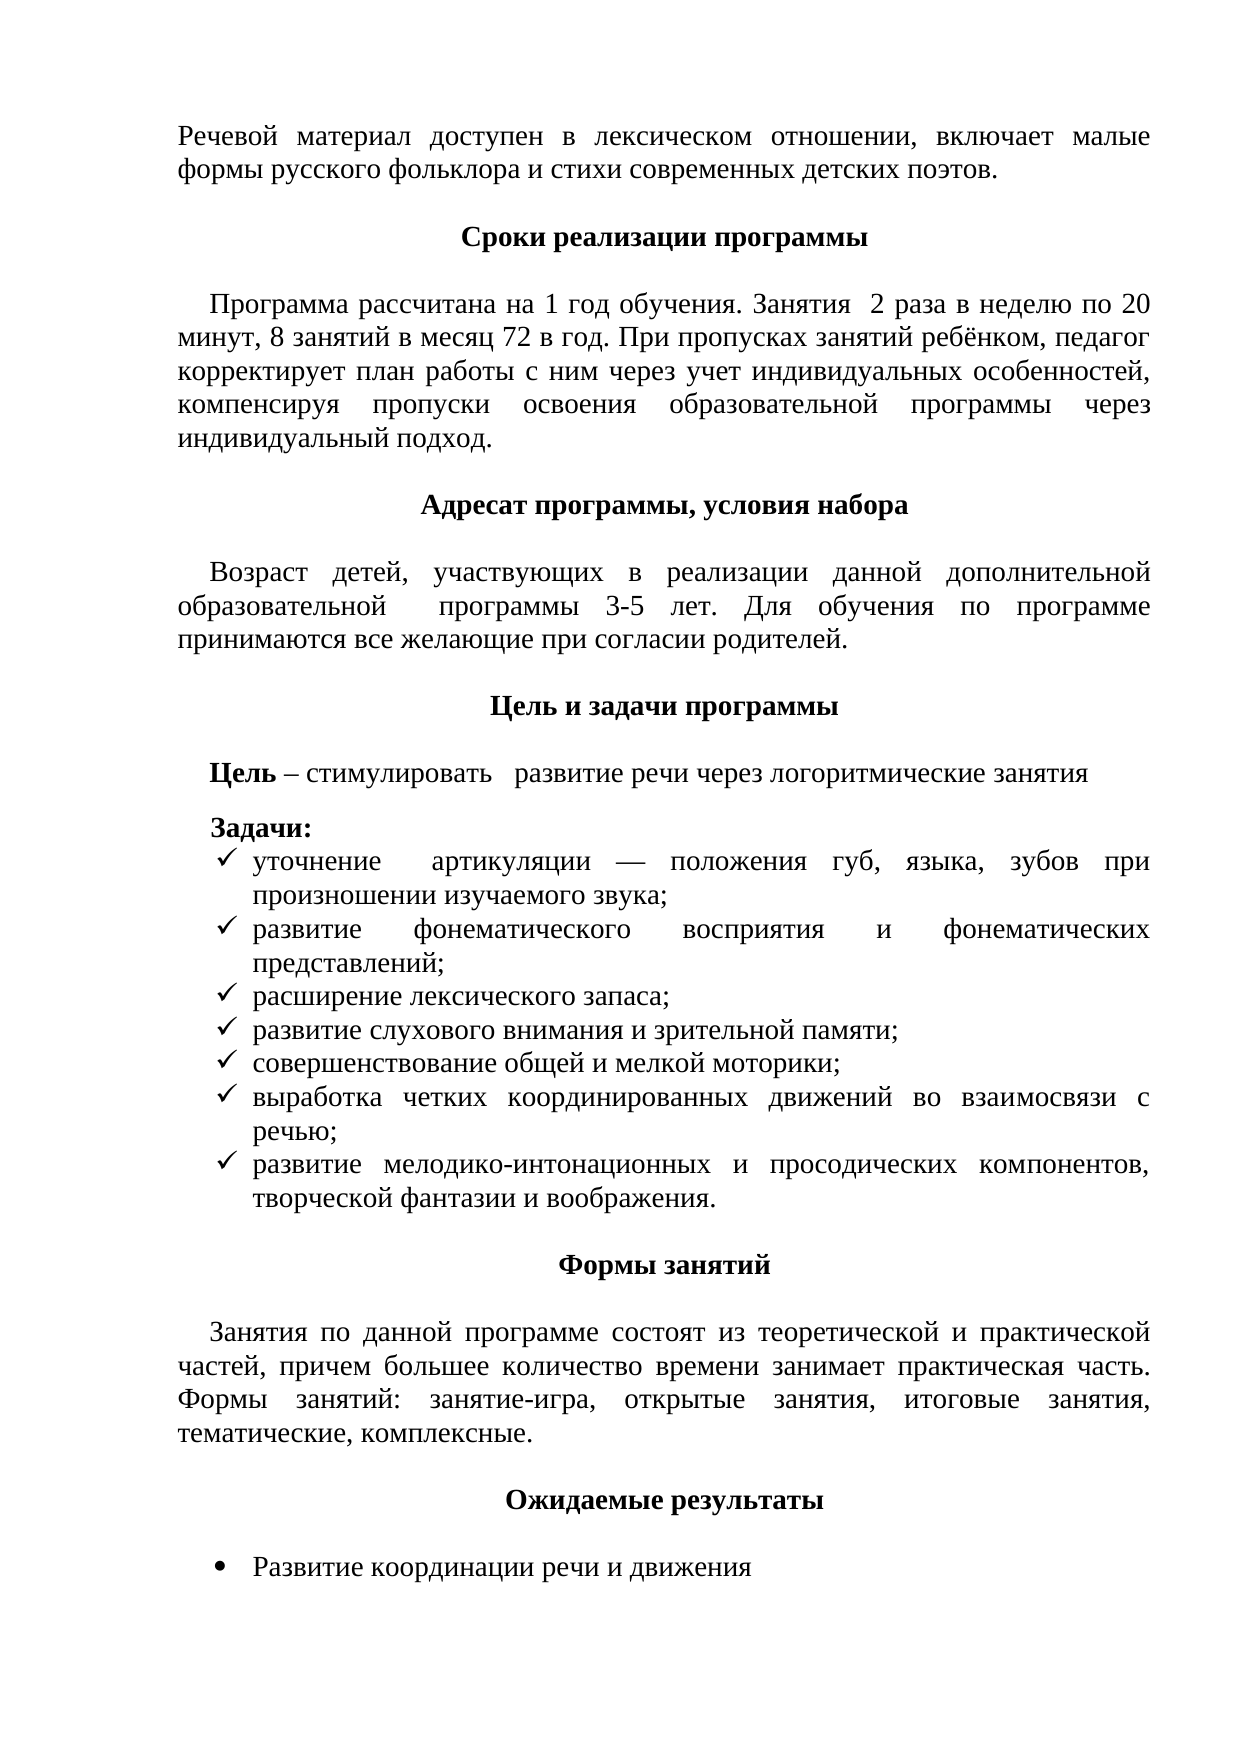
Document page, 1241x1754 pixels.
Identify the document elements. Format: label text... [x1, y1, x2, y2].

list расширение лексического запаса; [215, 978, 1152, 1012]
list развитие мелодико-интонационных и просодических компонентов, творческой фантазии и воображения. [215, 1146, 1149, 1213]
list развитие слухового внимания и зрительной памяти; [215, 1012, 1152, 1046]
text Задачи: [210, 810, 1151, 843]
text Цель – стимулировать развитие речи через логоритмические занятия [179, 755, 1152, 789]
list развитие фонематического восприятия и фонематических представлений; [215, 911, 1151, 978]
text Адресат программы, условия набора [177, 487, 1152, 521]
list уточнение артикуляции — положения губ, языка, зубов при произношении изучаемого звука; [215, 843, 1151, 911]
list выработка четких координированных движений во взаимосвязи с речью; [215, 1079, 1150, 1146]
list Развитие координации речи и движения [215, 1549, 1152, 1583]
text Ожидаемые результаты [177, 1482, 1152, 1515]
text Занятия по данной программе состоят из теоретической и практической частей, причем большее количество времени занимает практическая часть. Формы занятий: занятие-игра, открытые занятия, итоговые занятия, тематические, комплексные. [177, 1314, 1152, 1448]
text Цель и задачи программы [177, 688, 1152, 722]
text Возраст детей, участвующих в реализации данной дополнительной образовательной программы 3-5 лет. Для обучения по программе принимаются все желающие при согласии родителей. [177, 554, 1152, 655]
text Программа рассчитана на 1 год обучения. Занятия 2 раза в неделю по 20 минут, 8 занятий в месяц 72 в год. При пропусках занятий ребёнком, педагог корректирует план работы с ним через учет индивидуальных особенностей, компенсируя пропуски освоения образовательной программы через индивидуальный подход. [177, 286, 1152, 453]
list совершенствование общей и мелкой моторики; [215, 1046, 1152, 1079]
text Сроки реализации программы [177, 219, 1152, 252]
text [177, 118, 1152, 185]
text Формы занятий [177, 1247, 1152, 1281]
